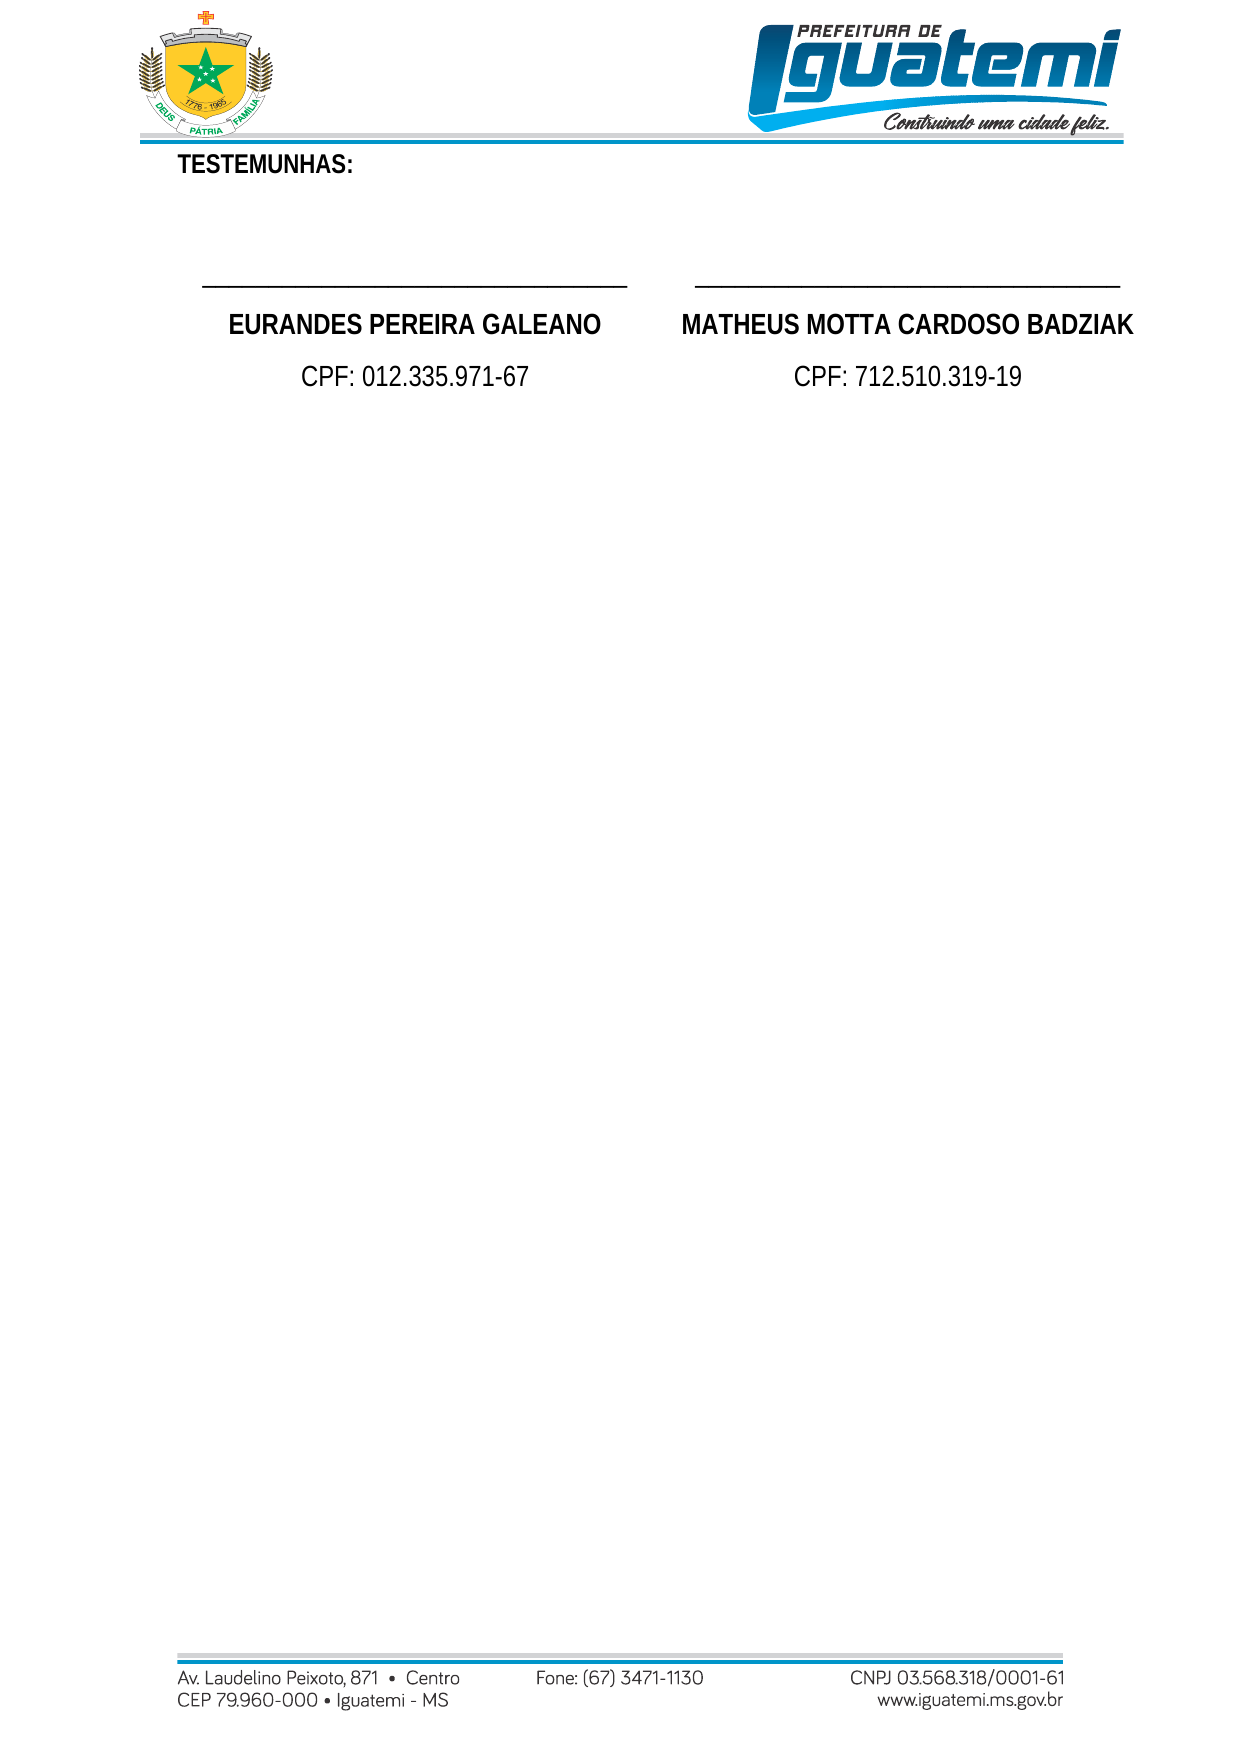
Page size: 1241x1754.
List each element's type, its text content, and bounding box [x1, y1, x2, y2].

table_header ________________________________ MATHEUS MOTTA CARDOSO BADZIAK CPF: 712.510.319-19 [657, 255, 1159, 410]
table_header ________________________________ EURANDES PEREIRA GALEANO CPF: 012.335.971-67 [173, 255, 657, 410]
text TESTEMUNHAS: [177, 148, 1063, 179]
